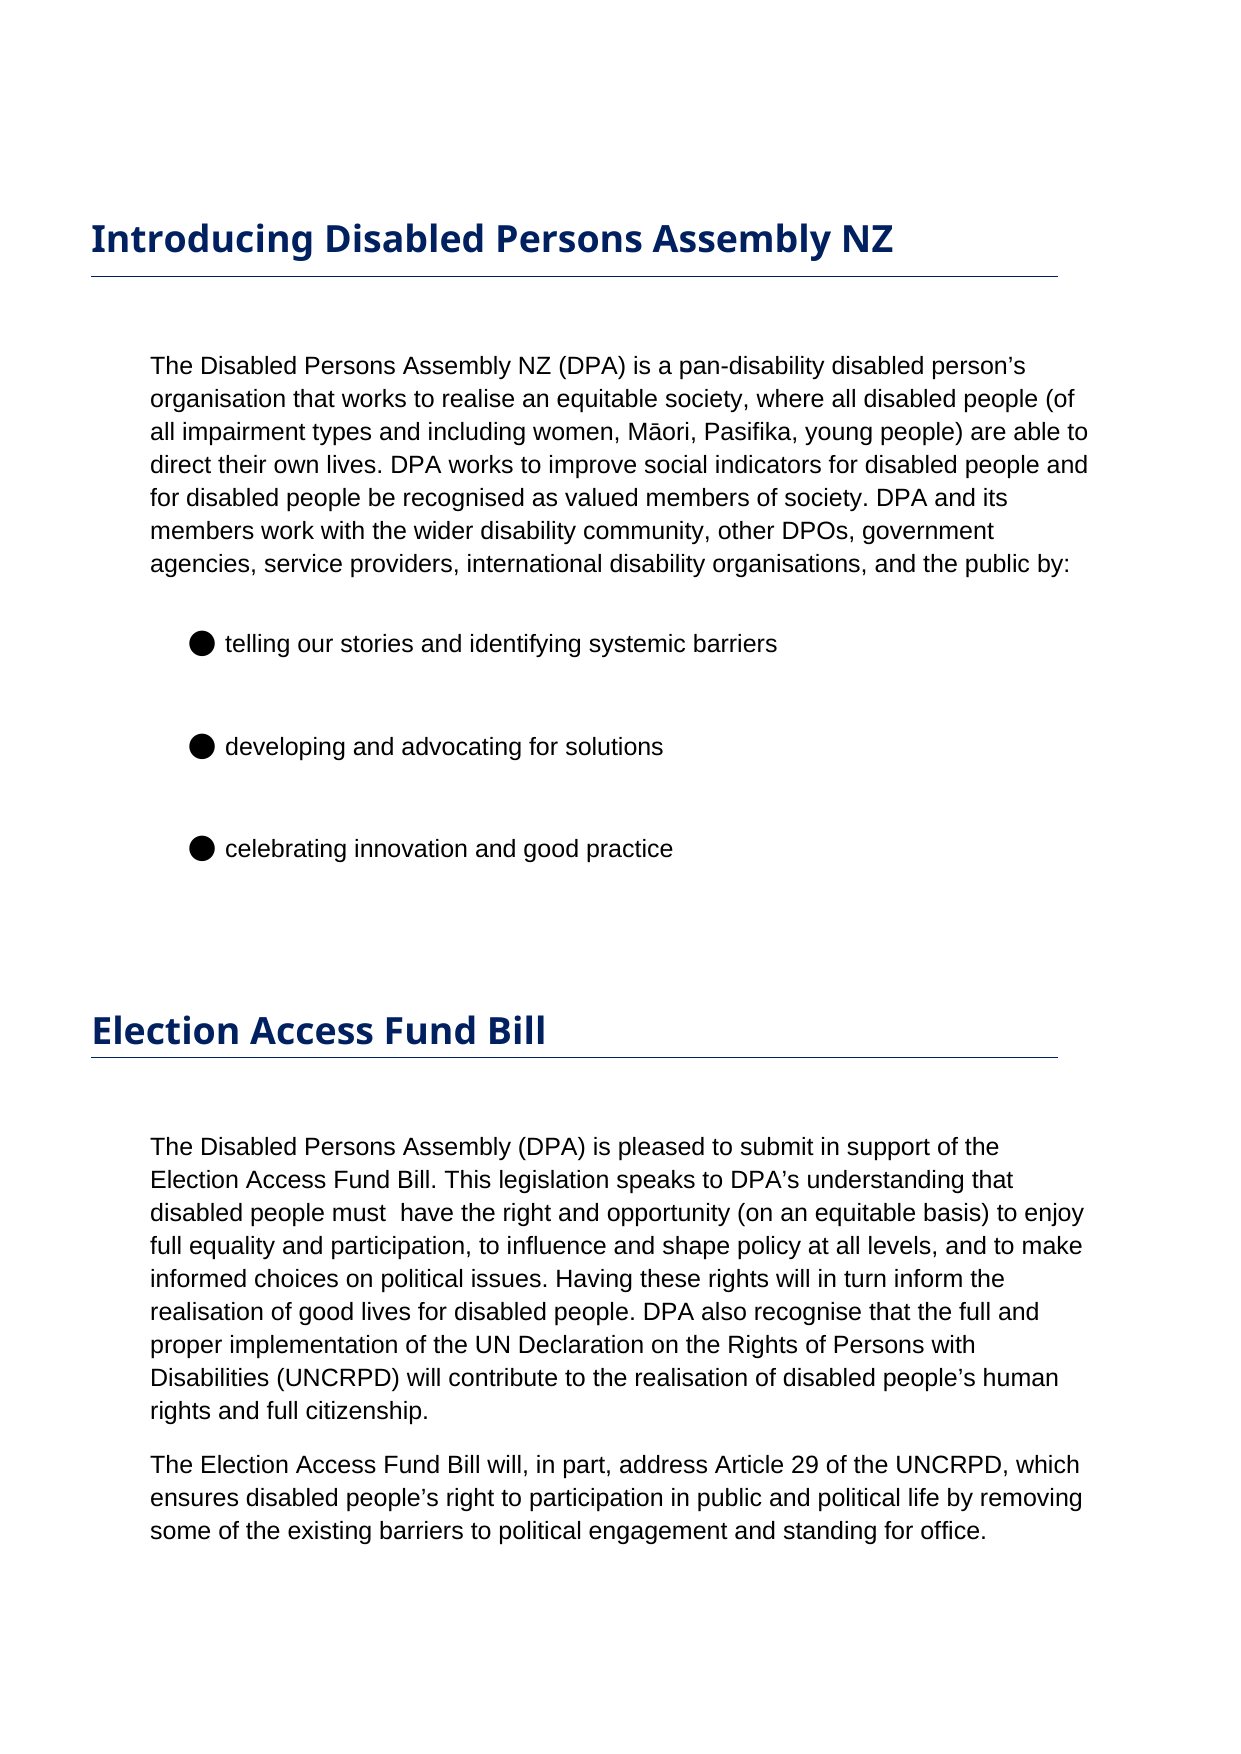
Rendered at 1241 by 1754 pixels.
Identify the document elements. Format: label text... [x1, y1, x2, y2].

text Introducing Disabled Persons Assembly NZ [91, 212, 1058, 276]
list telling our stories and identifying systemic barriers [187, 603, 1090, 671]
text Election Access Fund Bill [91, 1004, 1058, 1057]
text The Election Access Fund Bill will, in part, address Article 29 of the UNCRPD, which ensures disabled people’s right to participation in public and political life by removing some of the existing barriers to political engagement and standing for office. [150, 1450, 1090, 1545]
text The Disabled Persons Assembly (DPA) is pleased to submit in support of the Election Access Fund Bill. This legislation speaks to DPA’s understanding that disabled people must have the right and opportunity (on an equitable basis) to enjoy full equality and participation, to influence and shape policy at all levels, and to make informed choices on political issues. Having these rights will in turn inform the realisation of good lives for disabled people. DPA also recognise that the full and proper implementation of the UN Declaration on the Rights of Persons with Disabilities (UNCRPD) will contribute to the realisation of disabled people’s human rights and full citizenship. [150, 1132, 1090, 1425]
text The Disabled Persons Assembly NZ (DPA) is a pan-disability disabled person’s organisation that works to realise an equitable society, where all disabled people (of all impairment types and including women, Māori, Pasifika, young people) are able to direct their own lives. DPA works to improve social indicators for disabled people and for disabled people be recognised as valued members of society. DPA and its members work with the wider disability community, other DPOs, government agencies, service providers, international disability organisations, and the public by: [150, 351, 1090, 578]
list developing and advocating for solutions [187, 706, 1090, 774]
list celebrating innovation and good practice [187, 808, 1090, 876]
